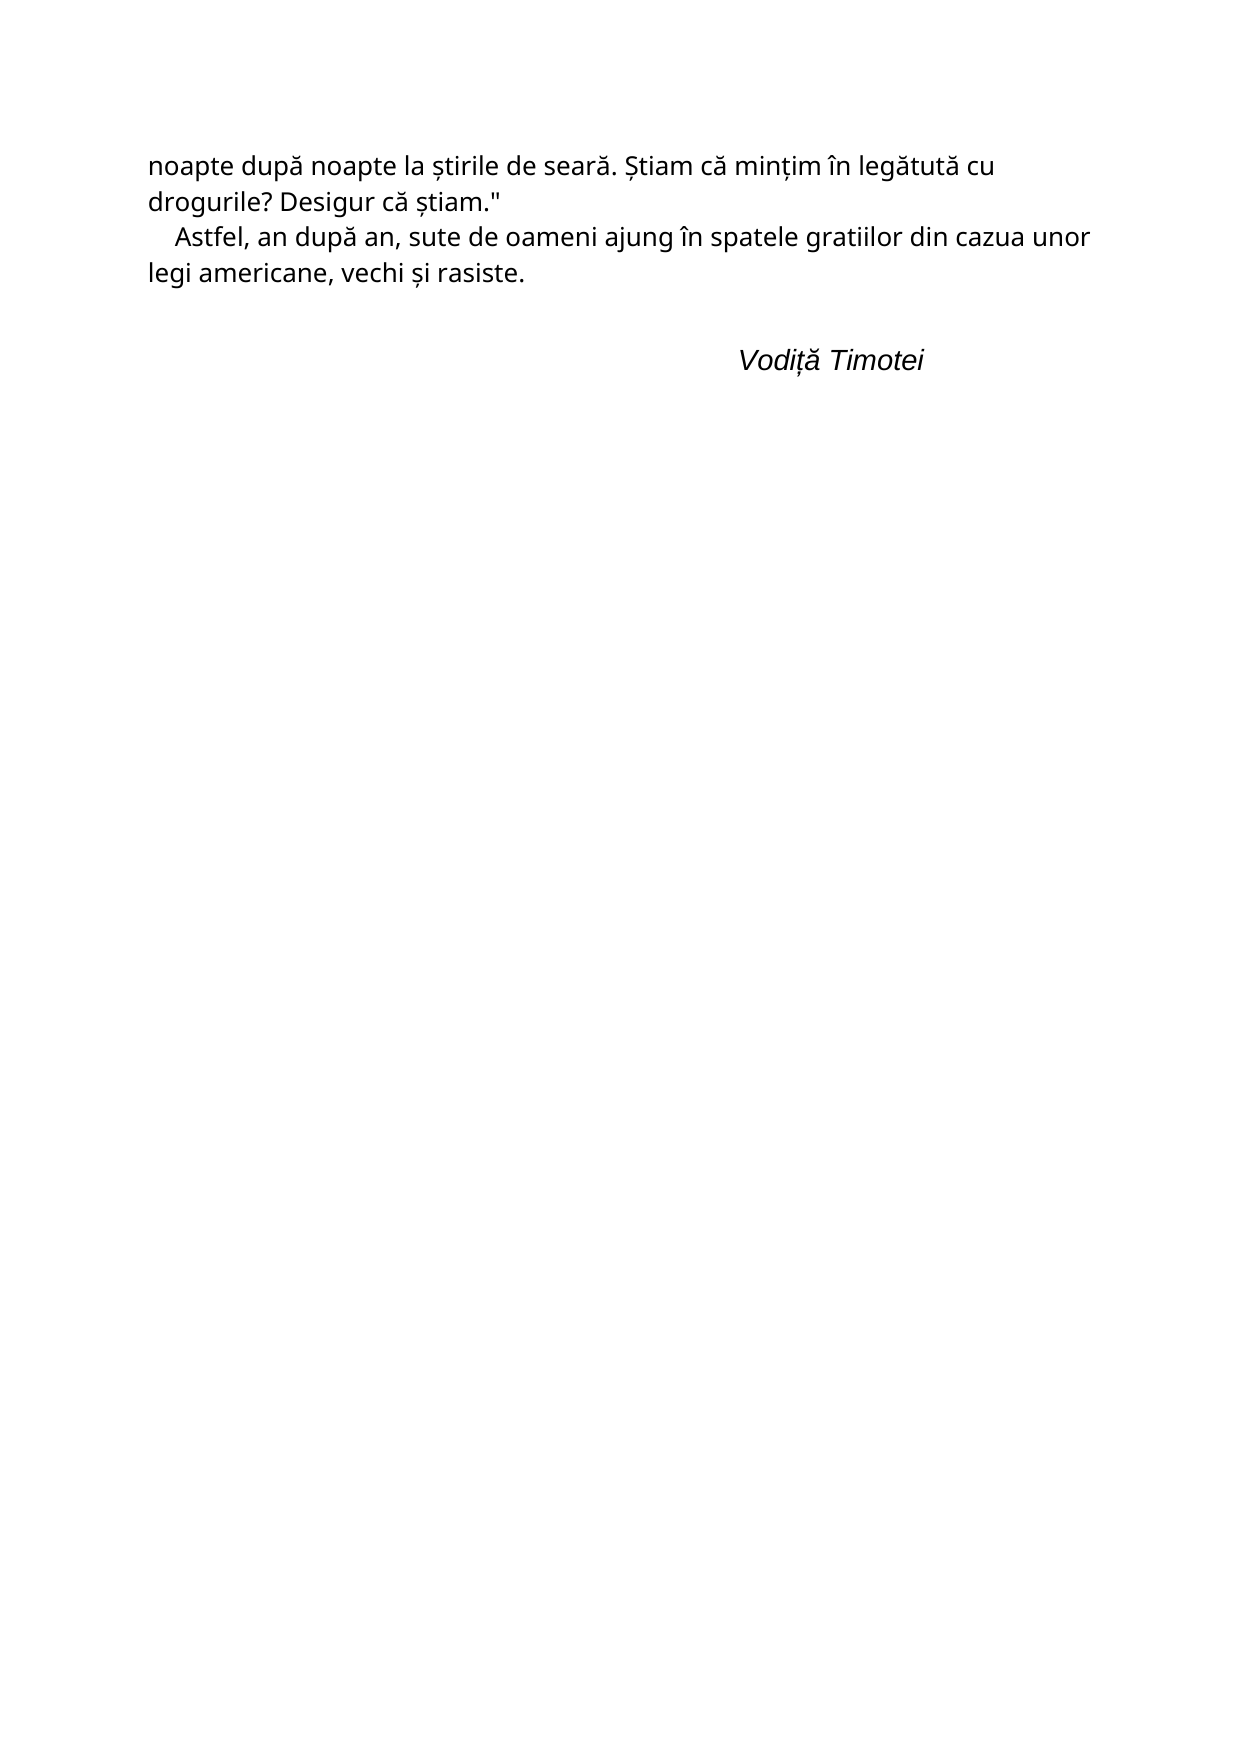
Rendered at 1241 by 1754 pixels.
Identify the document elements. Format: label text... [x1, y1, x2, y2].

text Vodiță Timotei [148, 343, 1093, 376]
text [148, 148, 1093, 219]
text Astfel, an după an, sute de oameni ajung în spatele gratiilor din cazua unor legi americane, vechi şi rasiste. [148, 219, 1093, 290]
